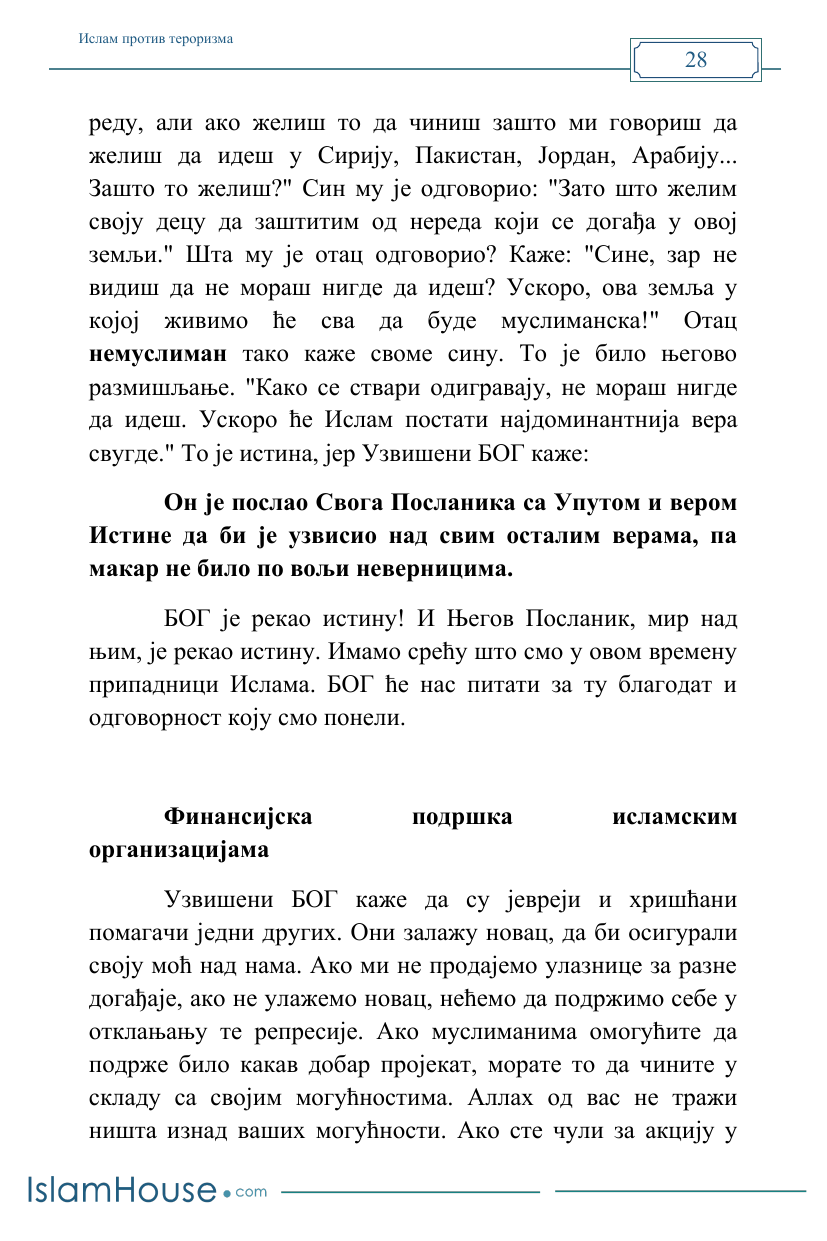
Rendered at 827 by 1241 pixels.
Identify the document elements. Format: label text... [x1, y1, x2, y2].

text БОГ је рекао истину! И Његов Посланик, мир над њим, је рекао истину. Имамо срећу што смо у овом времену припадници Ислама. БОГ ће нас питати за ту благодат и одговорност коју смо понели. [89, 603, 738, 731]
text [89, 884, 738, 1144]
picture [20, 1171, 541, 1209]
picture [548, 1170, 807, 1208]
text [89, 107, 738, 466]
text Он је послао Свога Посланика са Упутом и вером Истине да би је узвисио над свим осталим верама, па макар не било по вољи неверницима. [89, 487, 738, 582]
text Финансијска подршка исламским организацијама [89, 801, 738, 863]
